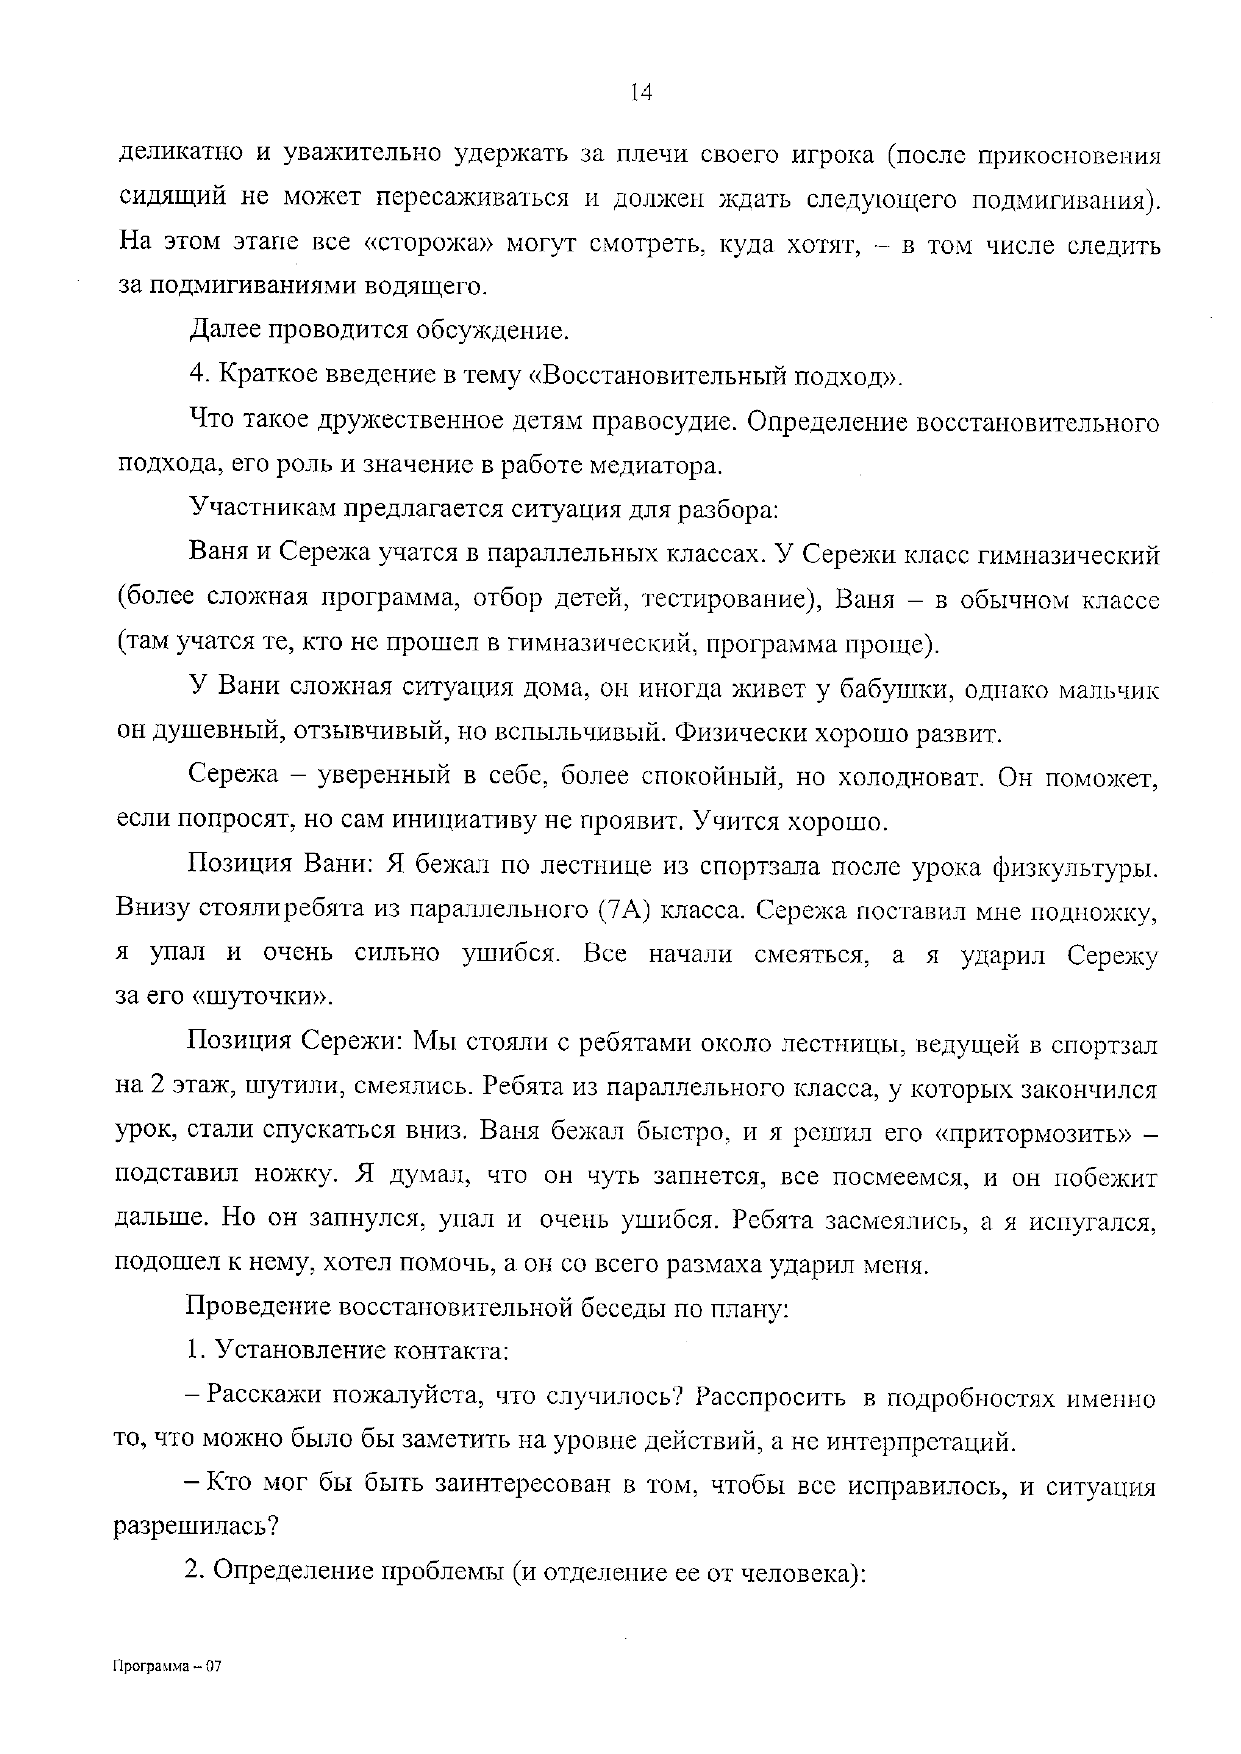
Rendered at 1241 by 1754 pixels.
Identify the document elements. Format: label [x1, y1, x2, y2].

picture [77, 83, 1213, 1674]
